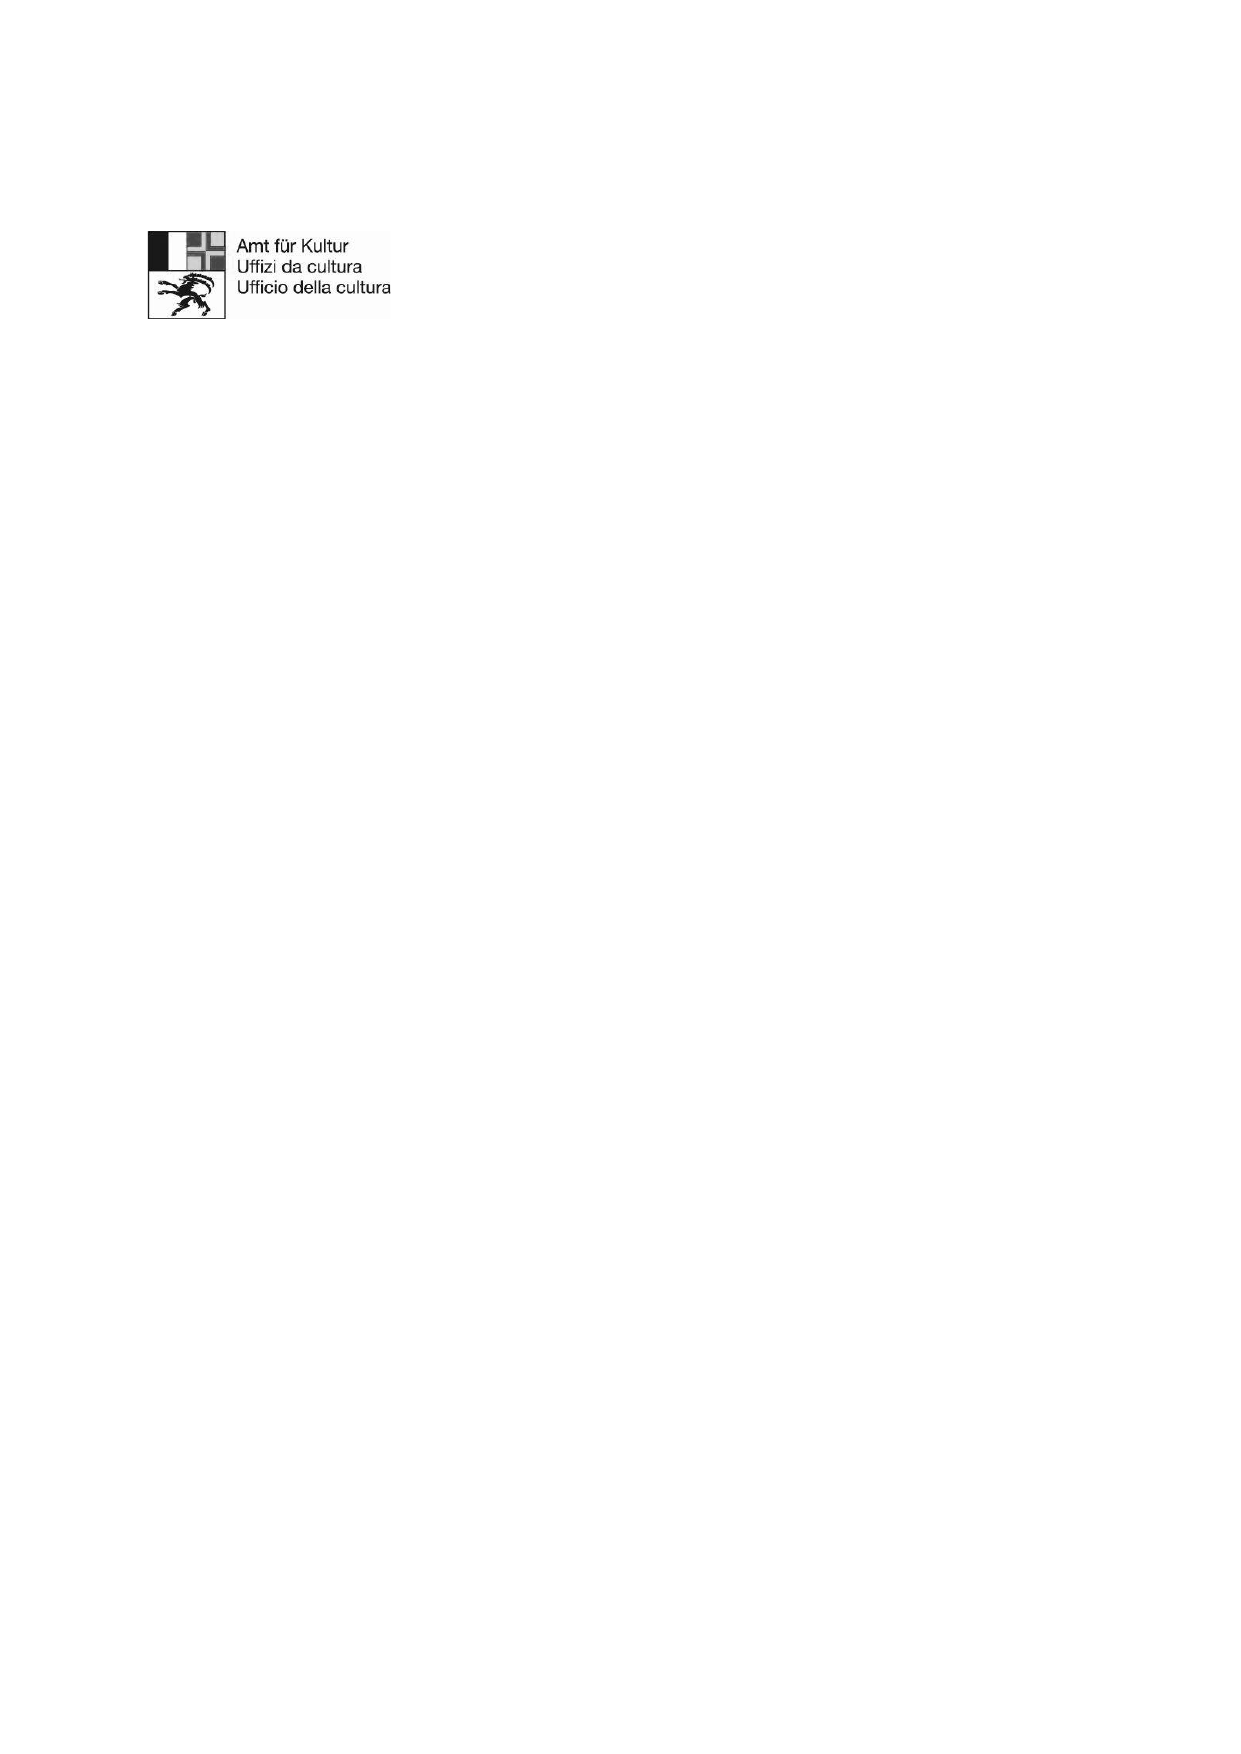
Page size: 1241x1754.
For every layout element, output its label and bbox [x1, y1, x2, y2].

picture [147, 231, 391, 319]
